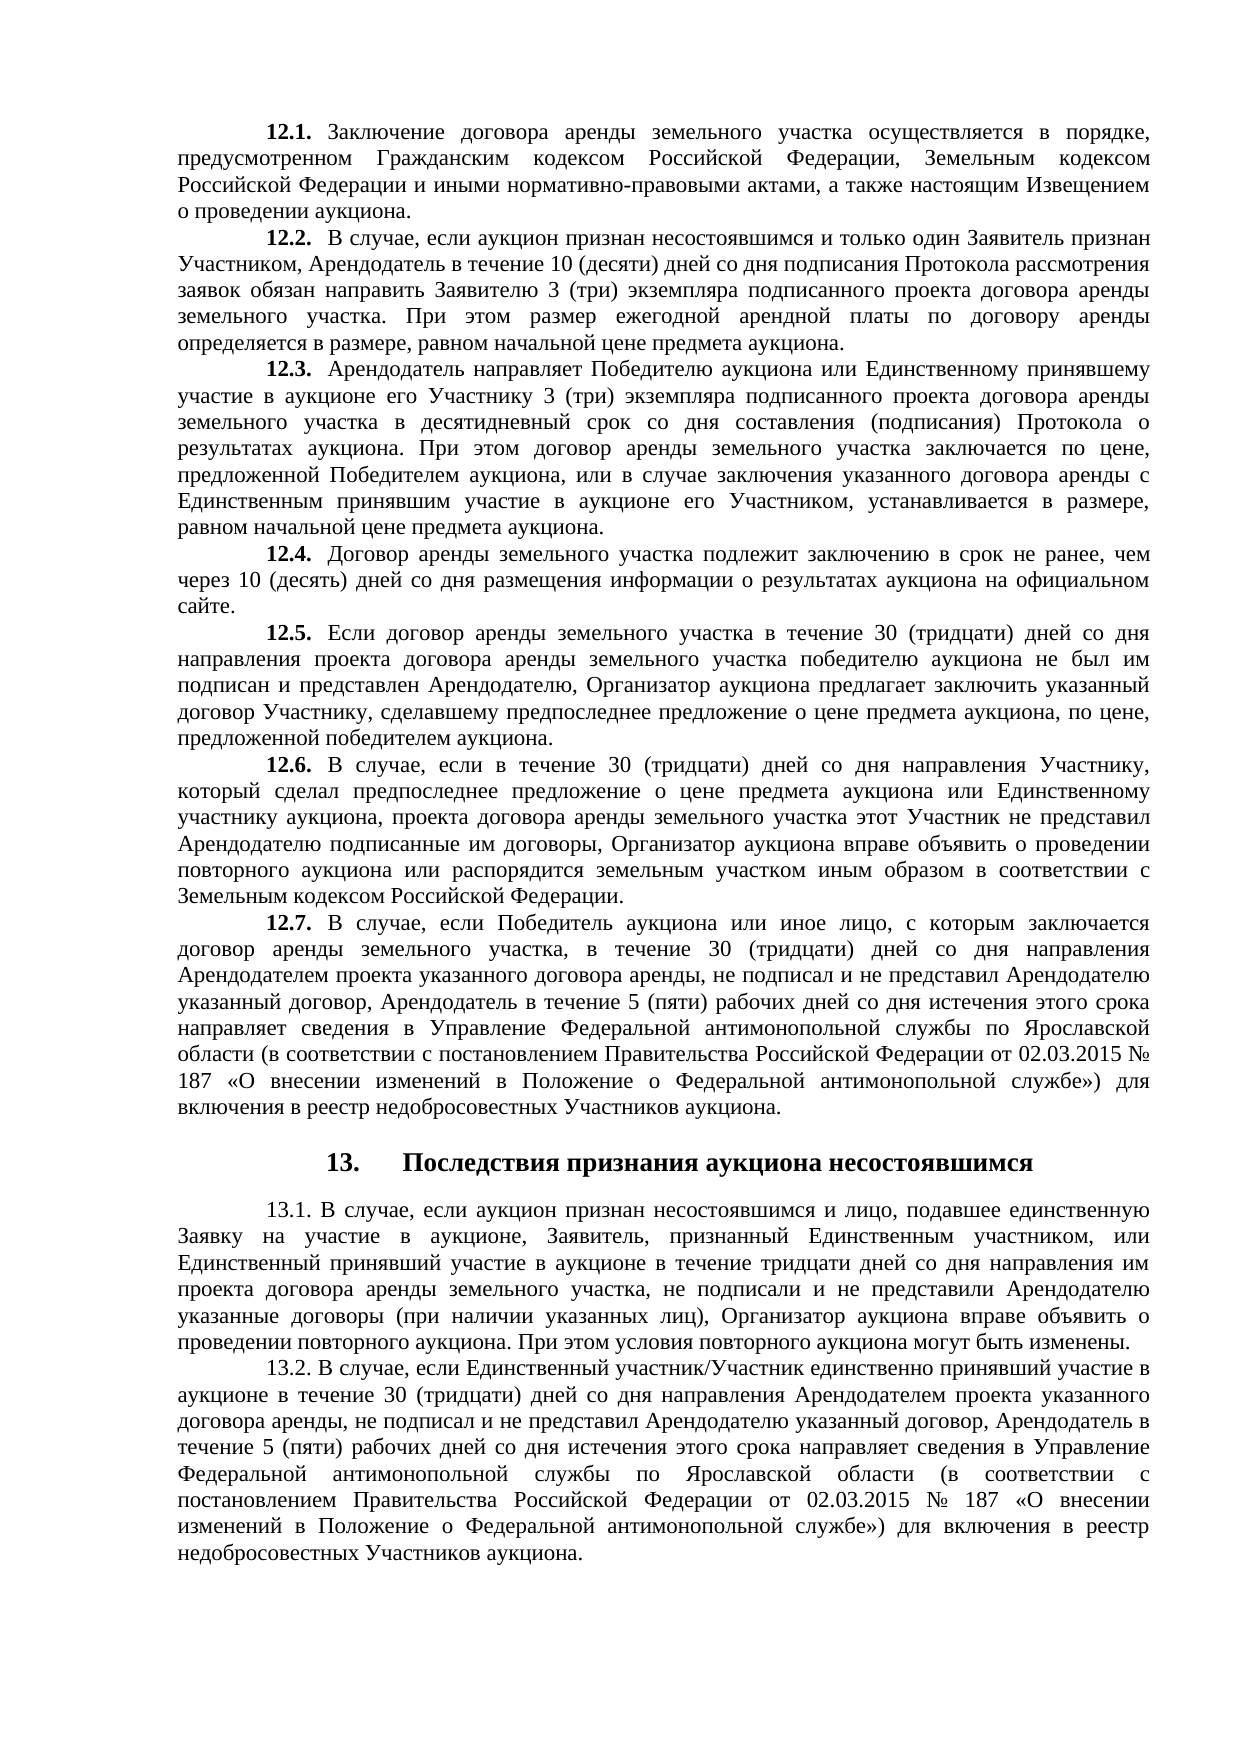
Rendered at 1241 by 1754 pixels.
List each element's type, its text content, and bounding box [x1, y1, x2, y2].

list Договор аренды земельного участка подлежит заключению в срок не ранее, чем через 10 (десять) дней со дня размещения информации о результатах аукциона на официальном сайте. [177, 540, 1152, 619]
subtitle Последствия признания аукциона несостоявшимся [237, 1146, 1152, 1177]
list Арендодатель направляет Победителю аукциона или Единственному принявшему участие в аукционе его Участнику 3 (три) экземпляра подписанного проекта договора аренды земельного участка в десятидневный срок со дня составления (подписания) Протокола о результатах аукциона. При этом договор аренды земельного участка заключается по цене, предложенной Победителем аукциона, или в случае заключения указанного договора аренды с Единственным принявшим участие в аукционе его Участником, устанавливается в размере, равном начальной цене предмета аукциона. [177, 355, 1152, 540]
list В случае, если в течение 30 (тридцати) дней со дня направления Участнику, который сделал предпоследнее предложение о цене предмета аукциона или Единственному участнику аукциона, проекта договора аренды земельного участка этот Участник не представил Арендодателю подписанные им договоры, Организатор аукциона вправе объявить о проведении повторного аукциона или распорядится земельным участком иным образом в соответствии с Земельным кодексом Российской Федерации. [177, 751, 1152, 909]
list Если договор аренды земельного участка в течение 30 (тридцати) дней со дня направления проекта договора аренды земельного участка победителю аукциона не был им подписан и представлен Арендодателю, Организатор аукциона предлагает заключить указанный договор Участнику, сделавшему предпоследнее предложение о цене предмета аукциона, по цене, предложенной победителем аукциона. [177, 619, 1152, 751]
list В случае, если Победитель аукциона или иное лицо, с которым заключается договор аренды земельного участка, в течение 30 (тридцати) дней со дня направления Арендодателем проекта указанного договора аренды, не подписал и не представил Арендодателю указанный договор, Арендодатель в течение 5 (пяти) рабочих дней со дня истечения этого срока направляет сведения в Управление Федеральной антимонопольной службы по Ярославской области (в соответствии с постановлением Правительства Российской Федерации от 02.03.2015 № 187 «О внесении изменений в Положение о Федеральной антимонопольной службе») для включения в реестр недобросовестных Участников аукциона. [177, 909, 1152, 1119]
list Заключение договора аренды земельного участка осуществляется в порядке, предусмотренном Гражданским кодексом Российской Федерации, Земельным кодексом Российской Федерации и иными нормативно-правовыми актами, а также настоящим Извещением о проведении аукциона. [177, 118, 1152, 223]
text 13.2. В случае, если Единственный участник/Участник единственно принявший участие в аукционе в течение 30 (тридцати) дней со дня направления Арендодателем проекта указанного договора аренды, не подписал и не представил Арендодателю указанный договор, Арендодатель в течение 5 (пяти) рабочих дней со дня истечения этого срока направляет сведения в Управление Федеральной антимонопольной службы по Ярославской области (в соответствии с постановлением Правительства Российской Федерации от 02.03.2015 № 187 «О внесении изменений в Положение о Федеральной антимонопольной службе») для включения в реестр недобросовестных Участников аукциона. [177, 1354, 1152, 1565]
text 13.1. В случае, если аукцион признан несостоявшимся и лицо, подавшее единственную Заявку на участие в аукционе, Заявитель, признанный Единственным участником, или Единственный принявший участие в аукционе в течение тридцати дней со дня направления им проекта договора аренды земельного участка, не подписали и не представили Арендодателю указанные договоры (при наличии указанных лиц), Организатор аукциона вправе объявить о проведении повторного аукциона. При этом условия повторного аукциона могут быть изменены. [177, 1196, 1152, 1354]
list В случае, если аукцион признан несостоявшимся и только один Заявитель признан Участником, Арендодатель в течение 10 (десяти) дней со дня подписания Протокола рассмотрения заявок обязан направить Заявителю 3 (три) экземпляра подписанного проекта договора аренды земельного участка. При этом размер ежегодной арендной платы по договору аренды определяется в размере, равном начальной цене предмета аукциона. [177, 223, 1152, 355]
